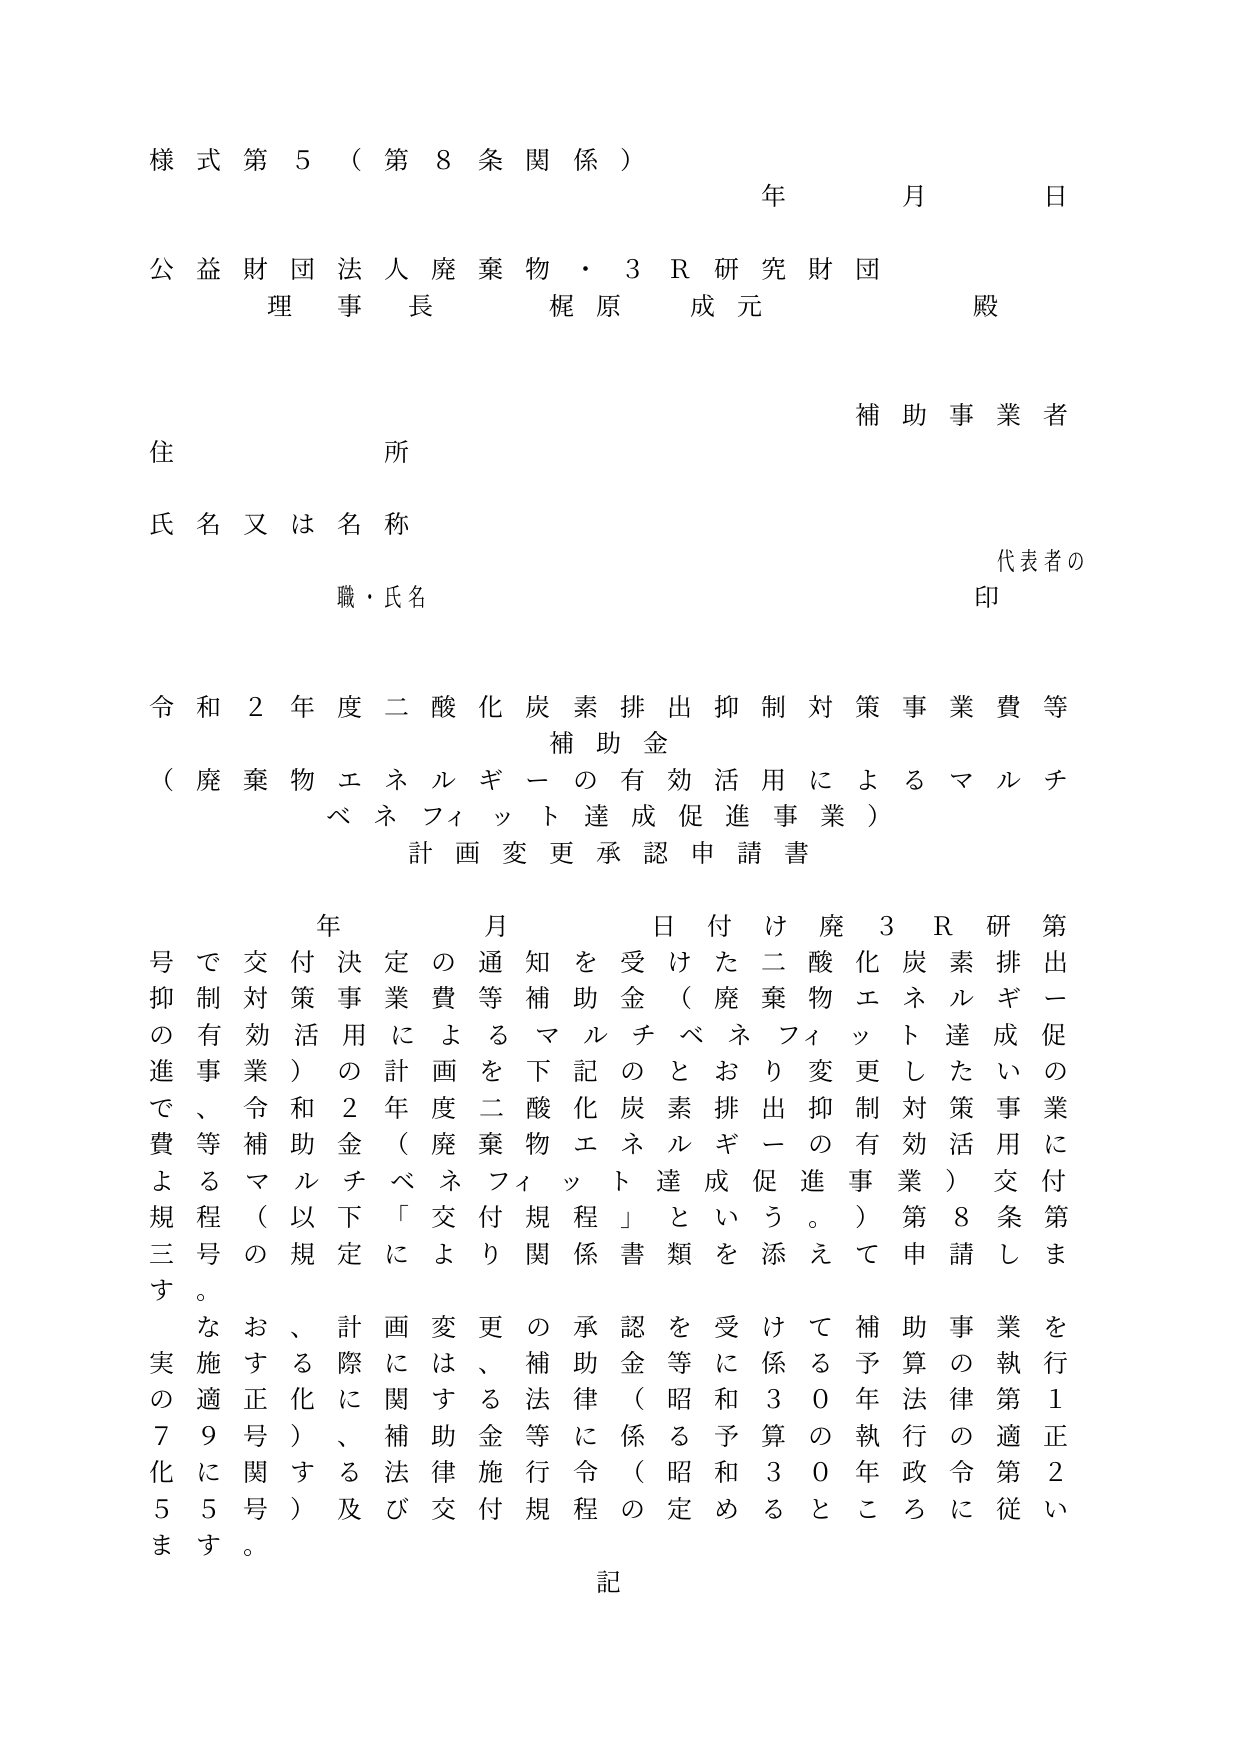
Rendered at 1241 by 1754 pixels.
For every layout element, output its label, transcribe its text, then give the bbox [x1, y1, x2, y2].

text なお、計画変更の承認を受けて補助事業を実施する際には、補助金等に係る予算の執行の適正化に関する法律（昭和３０年法律第１７９号）、補助金等に係る予算の執行の適正化に関する法律施行令（昭和３０年政令第２５５号）及び交付規程の定めるところに従います。 [149, 1307, 1091, 1562]
text 公益財団法人廃棄物・３Ｒ研究財団 [149, 250, 1091, 286]
text 令和２年度二酸化炭素排出抑制対策事業費等補助金 [149, 687, 1091, 760]
text 理 事 長 梶原 成元 殿 [149, 286, 1091, 323]
text 代表者の職・氏名 印 [314, 541, 1091, 614]
text 記 [149, 1562, 1091, 1599]
text 様式第５（第８条関係） [149, 140, 1091, 177]
text 年 月 日付け廃３Ｒ研第 号で交付決定の通知を受けた二酸化炭素排出抑制対策事業費等補助金（廃棄物エネルギーの有効活用によるマルチベネフィット達成促進事業）の計画を下記のとおり変更したいので、令和２年度二酸化炭素排出抑制対策事業費等補助金（廃棄物エネルギーの有効活用によるマルチベネフィット達成促進事業）交付規程（以下「交付規程」という。）第８条第三号の規定により関係書類を添えて申請します。 [149, 906, 1091, 1307]
text 計画変更承認申請書 [149, 833, 1091, 869]
text 氏名又は名称 [149, 468, 1091, 541]
text （廃棄物エネルギーの有効活用によるマルチベネフィット達成促進事業） [149, 760, 1091, 833]
text 補助事業者 住 所 [149, 396, 1091, 468]
text 年 月 日 [149, 177, 1091, 213]
